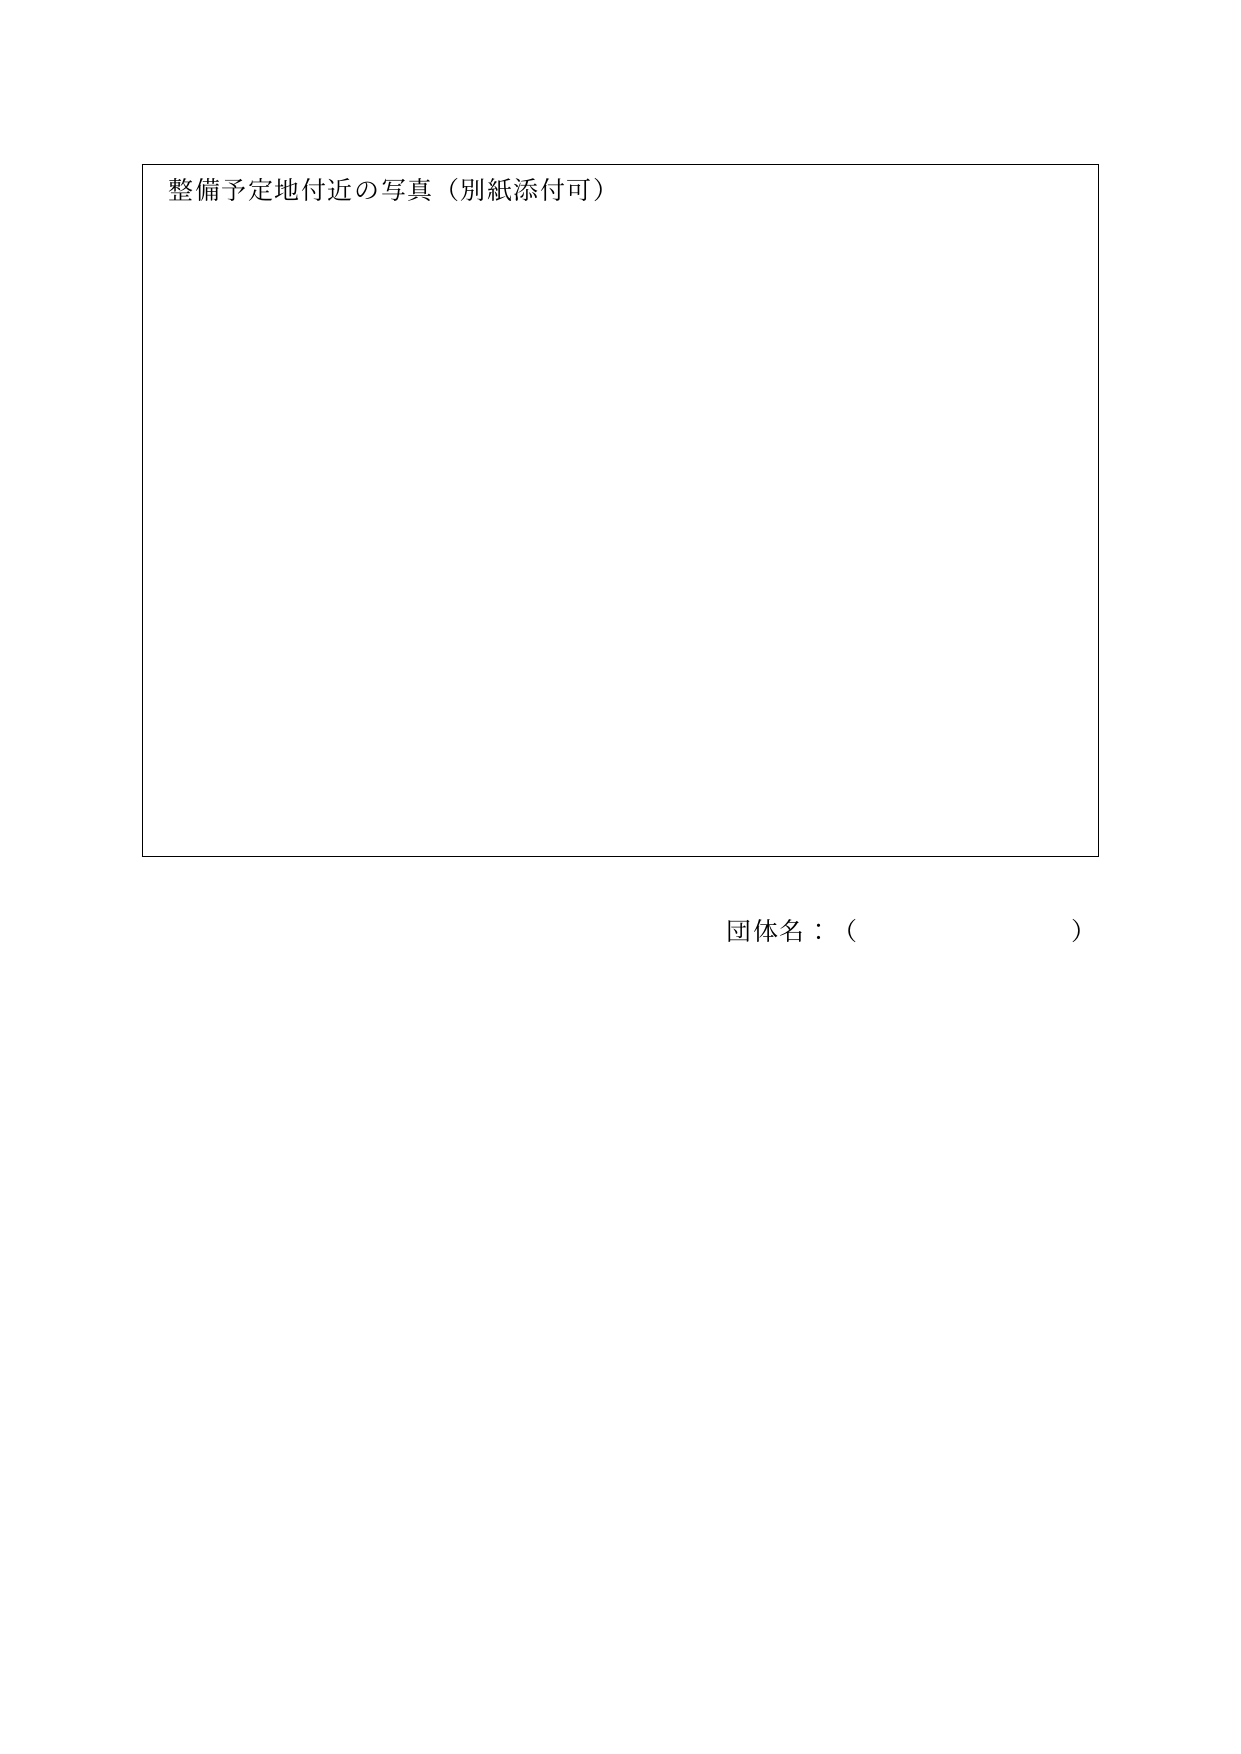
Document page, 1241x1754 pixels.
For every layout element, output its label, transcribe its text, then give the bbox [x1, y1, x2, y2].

table_cell 整備予定地付近の写真（別紙添付可） [143, 165, 1098, 856]
text 団体名：（ ） [142, 905, 1098, 954]
